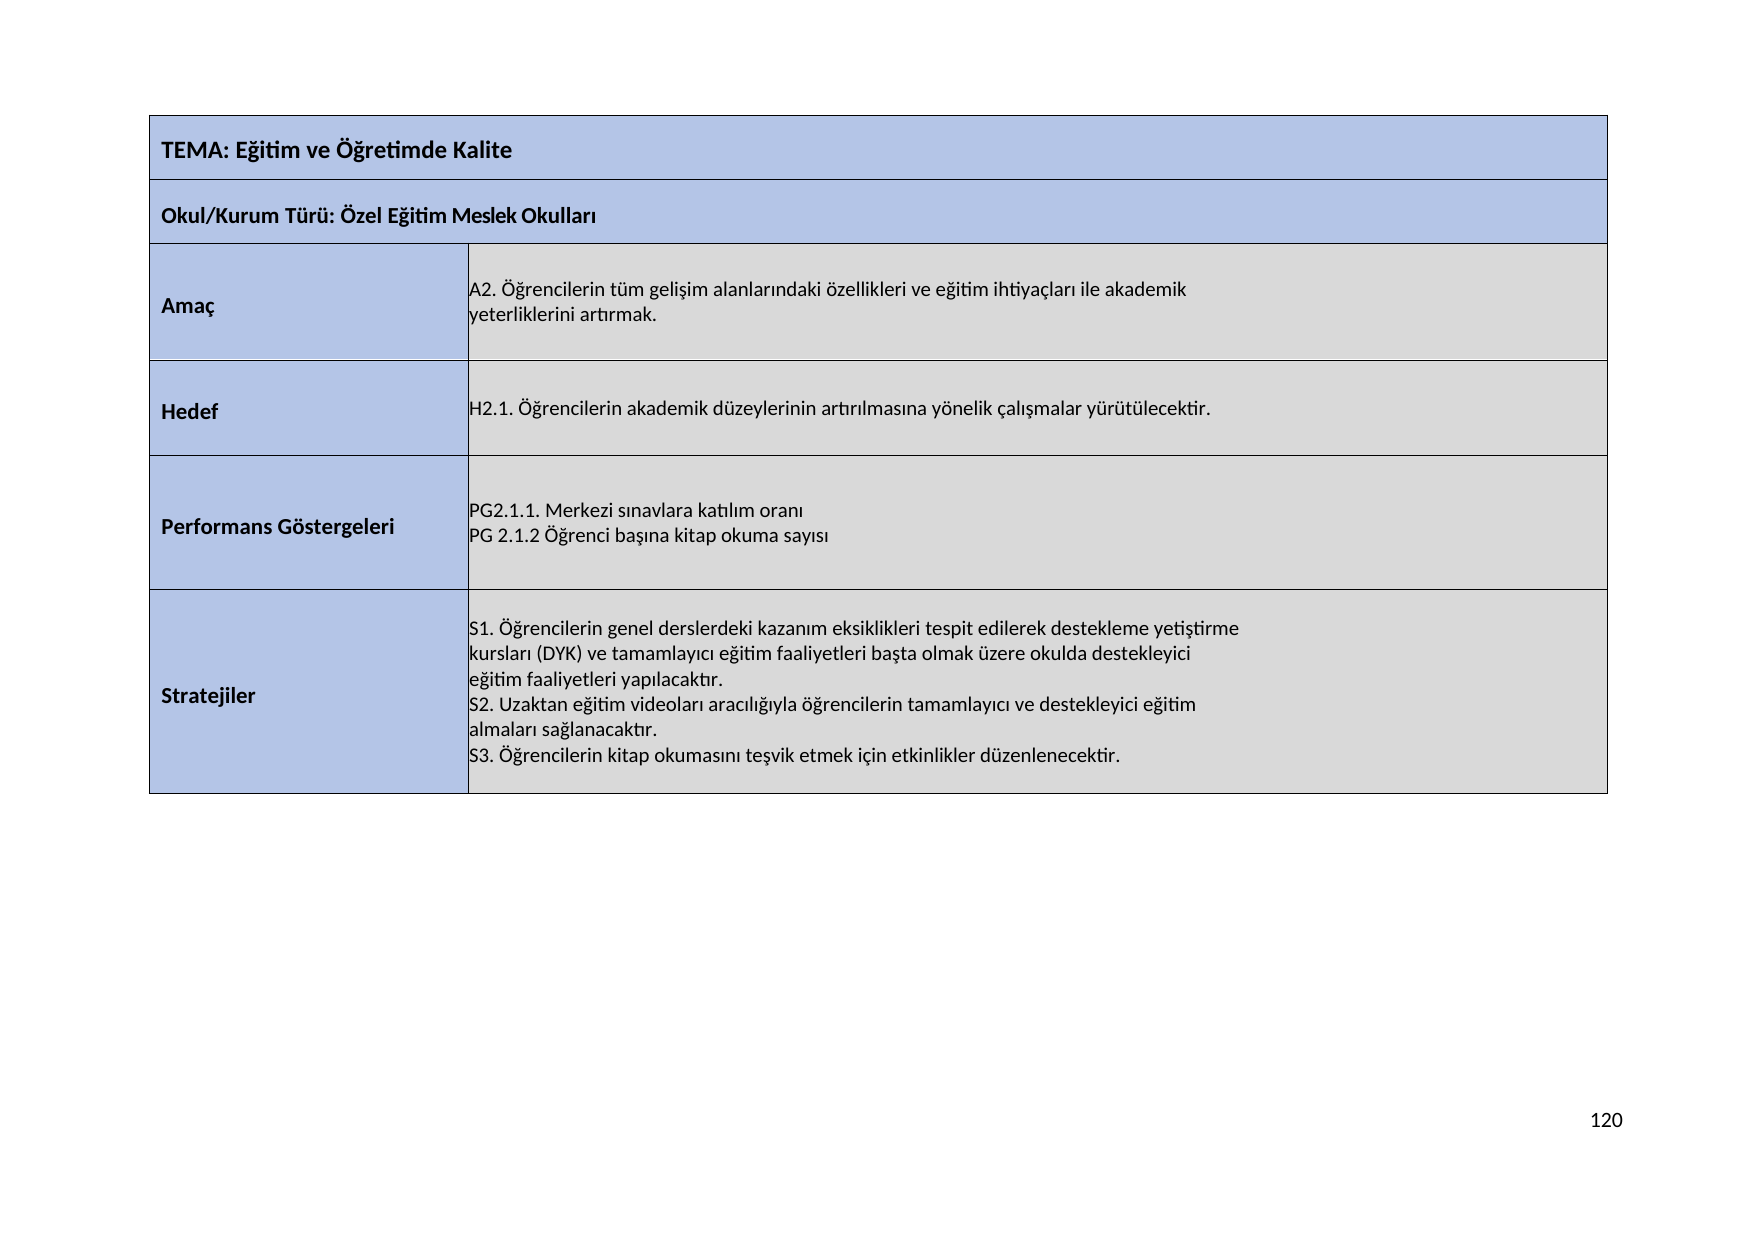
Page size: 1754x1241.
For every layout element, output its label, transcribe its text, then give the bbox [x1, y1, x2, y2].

table_cell PG2.1.1. Merkezi sınavlara katılım oranı PG 2.1.2 Öğrenci başına kitap okuma sayısı [469, 456, 1607, 589]
table_cell Stratejiler [150, 590, 468, 793]
table_header TEMA: Eğitim ve Öğretimde Kalite [150, 116, 1607, 179]
table_cell Okul/Kurum Türü: Özel Eğitim Meslek Okulları [150, 180, 1607, 243]
table_cell S1. Öğrencilerin genel derslerdeki kazanım eksiklikleri tespit edilerek destekleme yetiştirme kursları (DYK) ve tamamlayıcı eğitim faaliyetleri başta olmak üzere okulda destekleyici eğitim faaliyetleri yapılacaktır. S2. Uzaktan eğitim videoları aracılığıyla öğrencilerin tamamlayıcı ve destekleyici eğitim almaları sağlanacaktır. S3. Öğrencilerin kitap okumasını teşvik etmek için etkinlikler düzenlenecektir. [469, 590, 1607, 793]
table_cell Performans Göstergeleri [150, 456, 468, 589]
table_cell Amaç [150, 244, 468, 359]
table_cell Hedef [150, 361, 468, 455]
table_cell H2.1. Öğrencilerin akademik düzeylerinin artırılmasına yönelik çalışmalar yürütülecektir. [469, 361, 1607, 455]
table_cell A2. Öğrencilerin tüm gelişim alanlarındaki özellikleri ve eğitim ihtiyaçları ile akademik yeterliklerini artırmak. [469, 244, 1607, 359]
